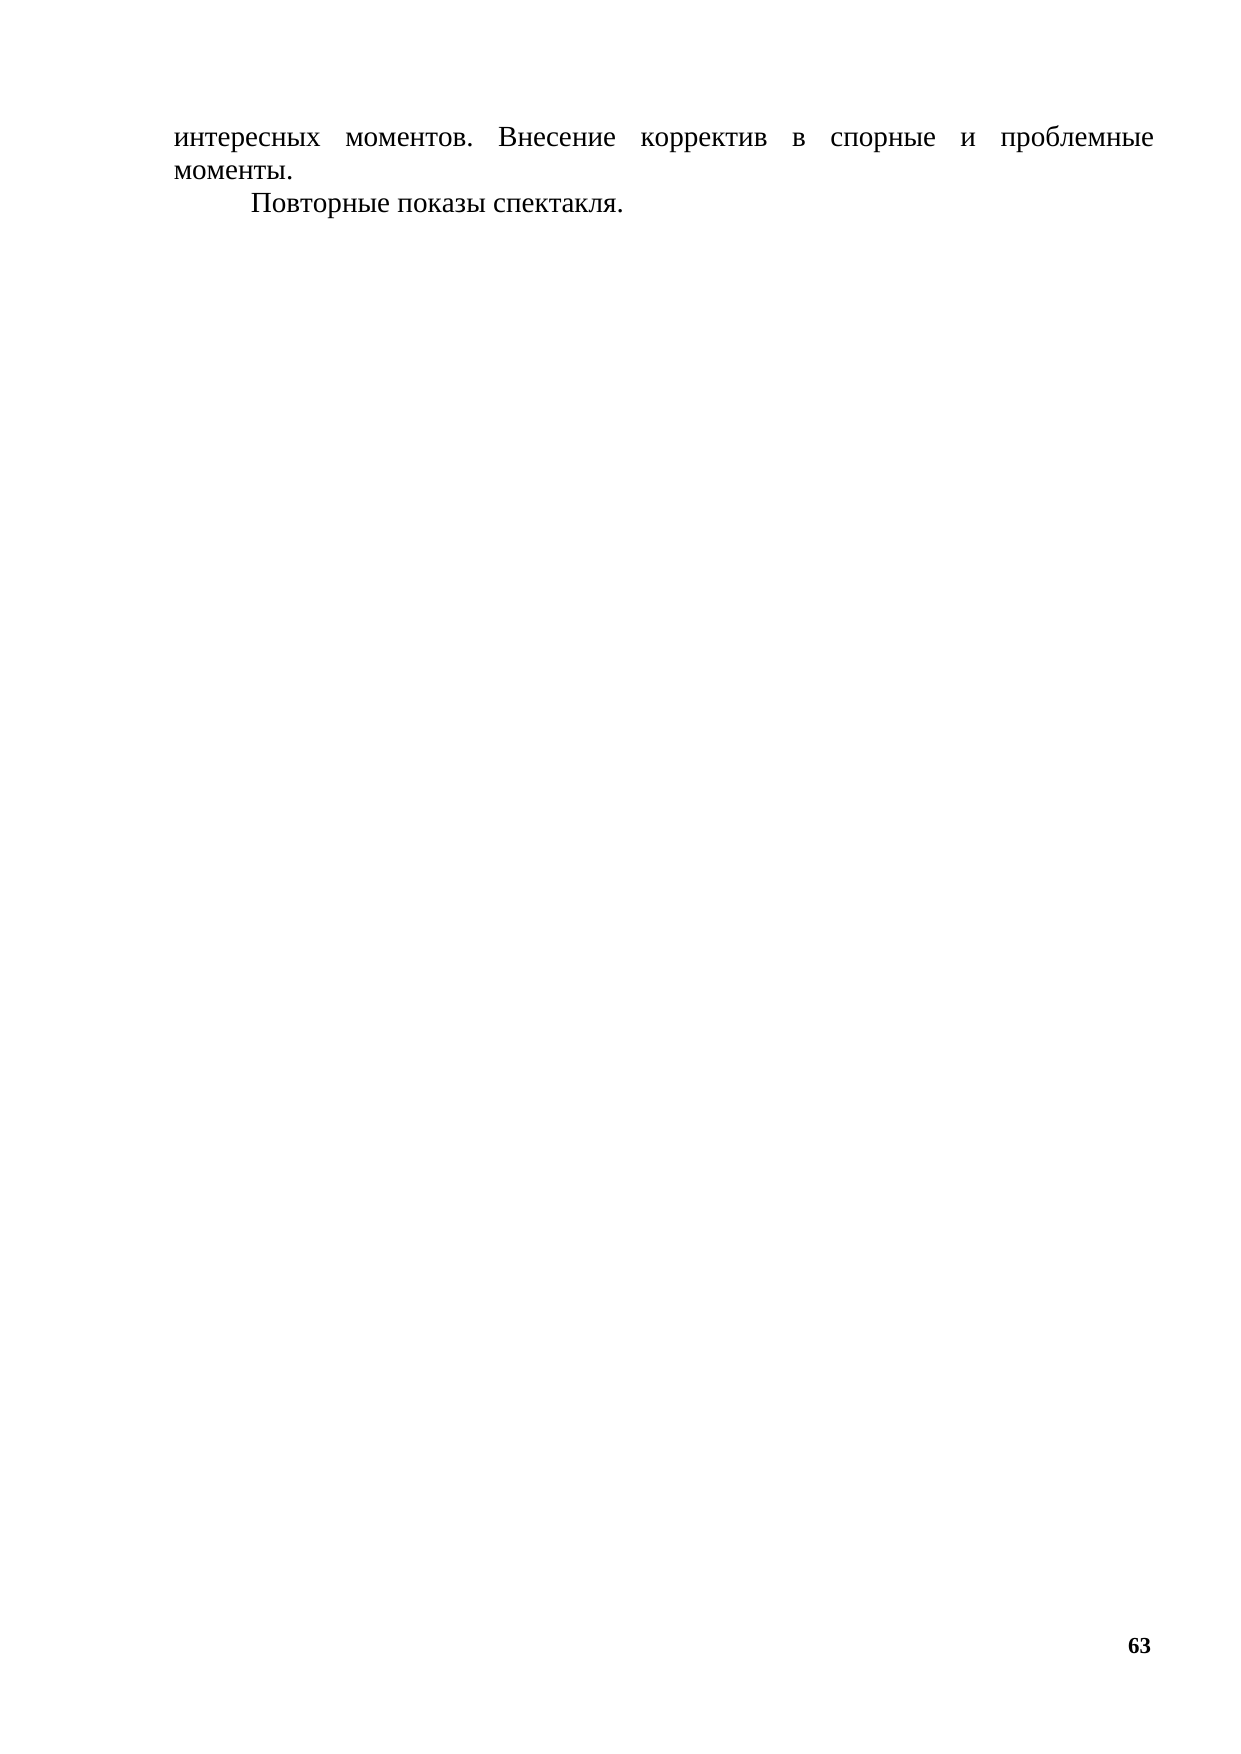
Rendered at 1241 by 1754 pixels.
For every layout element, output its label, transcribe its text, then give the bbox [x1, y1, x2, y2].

text Повторные показы спектакля. [173, 186, 1155, 219]
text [173, 120, 1155, 186]
